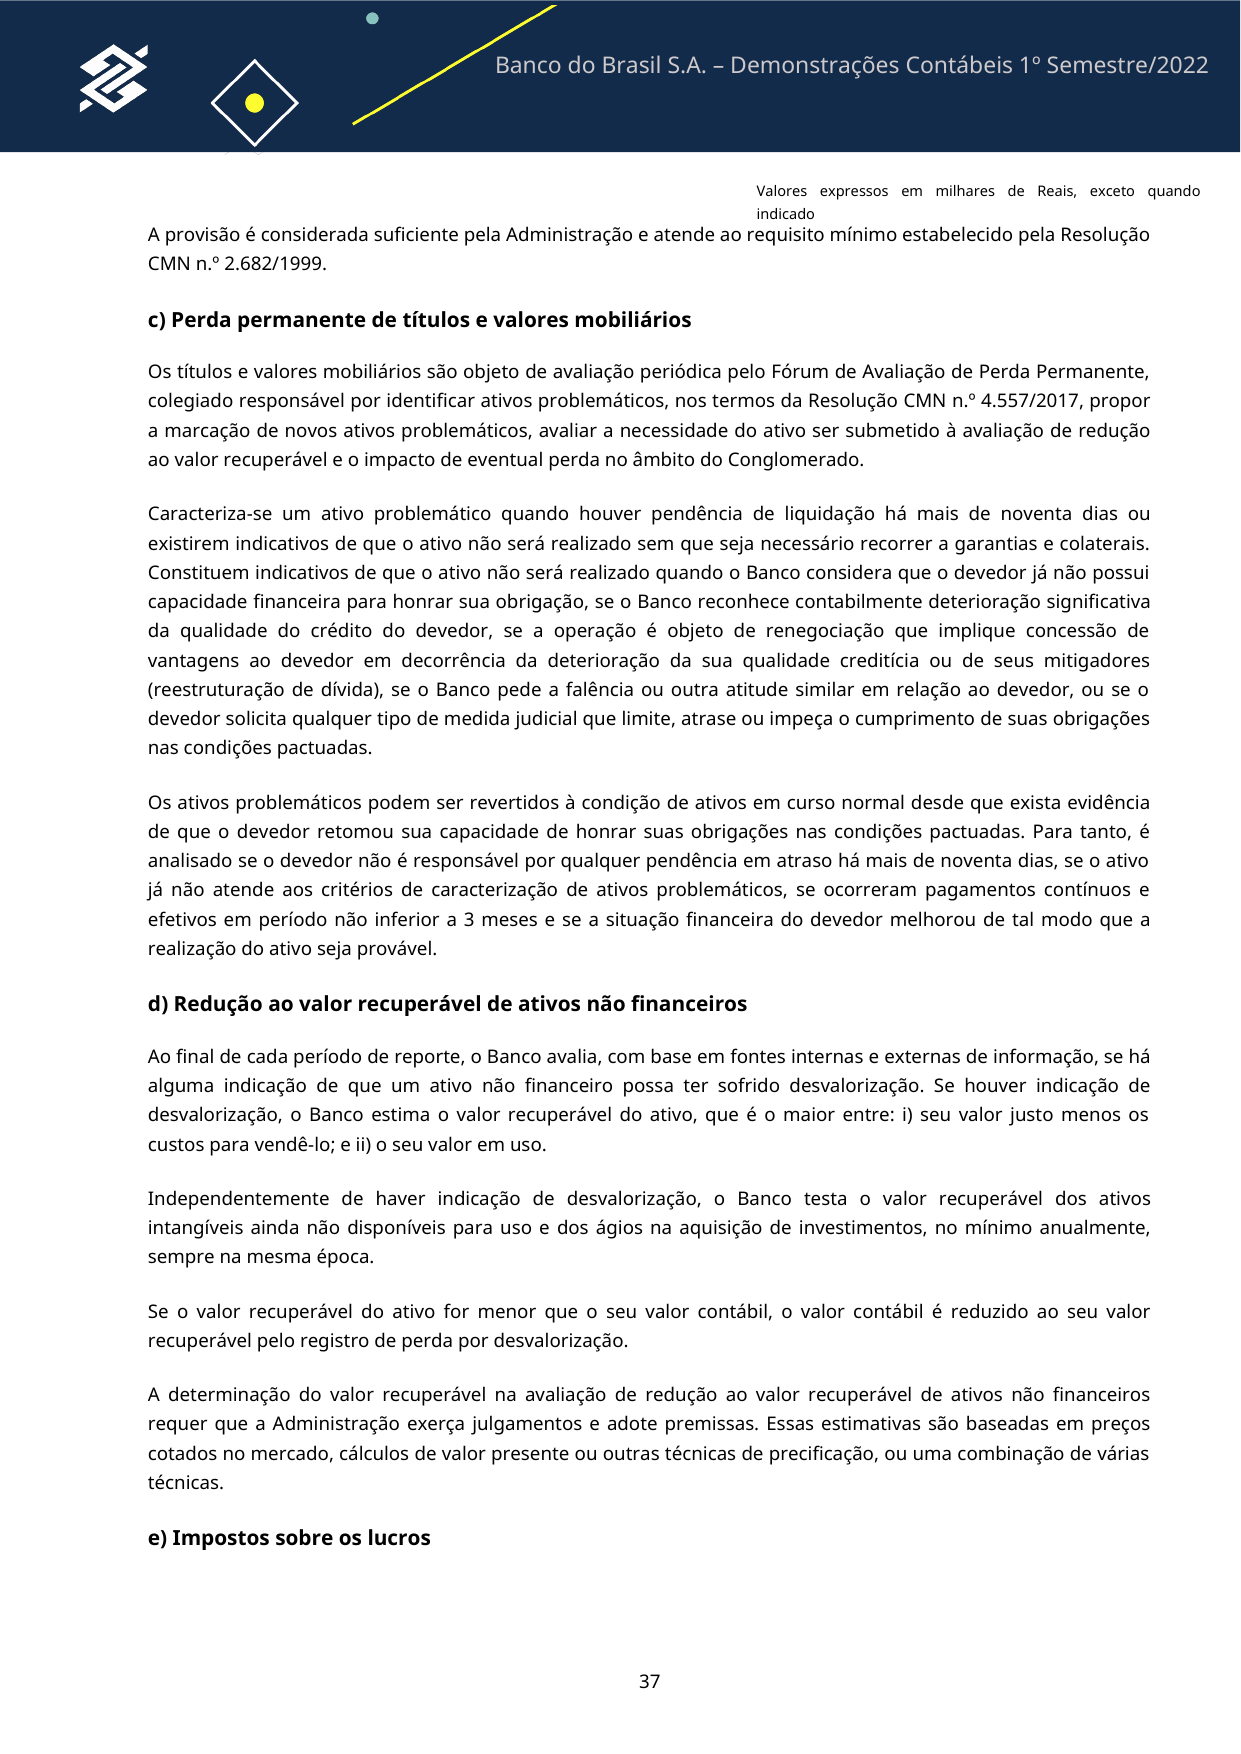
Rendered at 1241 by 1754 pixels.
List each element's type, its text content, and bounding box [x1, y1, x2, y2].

text Se o valor recuperável do ativo for menor que o seu valor contábil, o valor contábil é reduzido ao seu valor recuperável pelo registro de perda por desvalorização. [148, 1298, 1152, 1353]
text A determinação do valor recuperável na avaliação de redução ao valor recuperável de ativos não financeiros requer que a Administração exerça julgamentos e adote premissas. Essas estimativas são baseadas em preços cotados no mercado, cálculos de valor presente ou outras técnicas de precificação, ou uma combinação de várias técnicas. [148, 1381, 1152, 1495]
picture [79, 44, 148, 113]
text ) Impostos sobre os lucros [148, 1523, 1152, 1552]
picture [210, 5, 588, 147]
text Os ativos problemáticos podem ser revertidos à condição de ativos em curso normal desde que exista evidência de que o devedor retomou sua capacidade de honrar suas obrigações nas condições pactuadas. Para tanto, é analisado se o devedor não é responsável por qualquer pendência em atraso há mais de noventa dias, se o ativo já não atende aos critérios de caracterização de ativos problemáticos, se ocorreram pagamentos contínuos e efetivos em período não inferior a 3 meses e se a situação financeira do devedor melhorou de tal modo que a realização do ativo seja provável. [148, 789, 1152, 961]
text A provisão é considerada suficiente pela Administração e atende ao requisito mínimo estabelecido pela Resolução CMN n.º 2.682/1999. [148, 221, 1152, 276]
text Os títulos e valores mobiliários são objeto de avaliação periódica pelo Fórum de Avaliação de Perda Permanente, colegiado responsável por identificar ativos problemáticos, nos termos da Resolução CMN n.º 4.557/2017, propor a marcação de novos ativos problemáticos, avaliar a necessidade do ativo ser submetido à avaliação de redução ao valor recuperável e o impacto de eventual perda no âmbito do Conglomerado. [148, 358, 1152, 472]
text Independentemente de haver indicação de desvalorização, o Banco testa o valor recuperável dos ativos intangíveis ainda não disponíveis para uso e dos ágios na aquisição de investimentos, no mínimo anualmente, sempre na mesma época. [148, 1185, 1152, 1269]
picture [584, 62, 588, 72]
text ) Redução ao valor recuperável de ativos não financeiros [148, 989, 1152, 1018]
text Caracteriza-se um ativo problemático quando houver pendência de liquidação há mais de noventa dias ou existirem indicativos de que o ativo não será realizado sem que seja necessário recorrer a garantias e colaterais. Constituem indicativos de que o ativo não será realizado quando o Banco considera que o devedor já não possui capacidade financeira para honrar sua obrigação, se o Banco reconhece contabilmente deterioração significativa da qualidade do crédito do devedor, se a operação é objeto de renegociação que implique concessão de vantagens ao devedor em decorrência da deterioração da sua qualidade creditícia ou de seus mitigadores (reestruturação de dívida), se o Banco pede a falência ou outra atitude similar em relação ao devedor, ou se o devedor solicita qualquer tipo de medida judicial que limite, atrase ou impeça o cumprimento de suas obrigações nas condições pactuadas. [148, 501, 1152, 760]
text Ao final de cada período de reporte, o Banco avalia, com base em fontes internas e externas de informação, se há alguma indicação de que um ativo não financeiro possa ter sofrido desvalorização. Se houver indicação de desvalorização, o Banco estima o valor recuperável do ativo, que é o maior entre: i) seu valor justo menos os custos para vendê-lo; e ii) o seu valor em uso. [148, 1043, 1152, 1156]
text ) Perda permanente de títulos e valores mobiliários [148, 305, 1152, 333]
